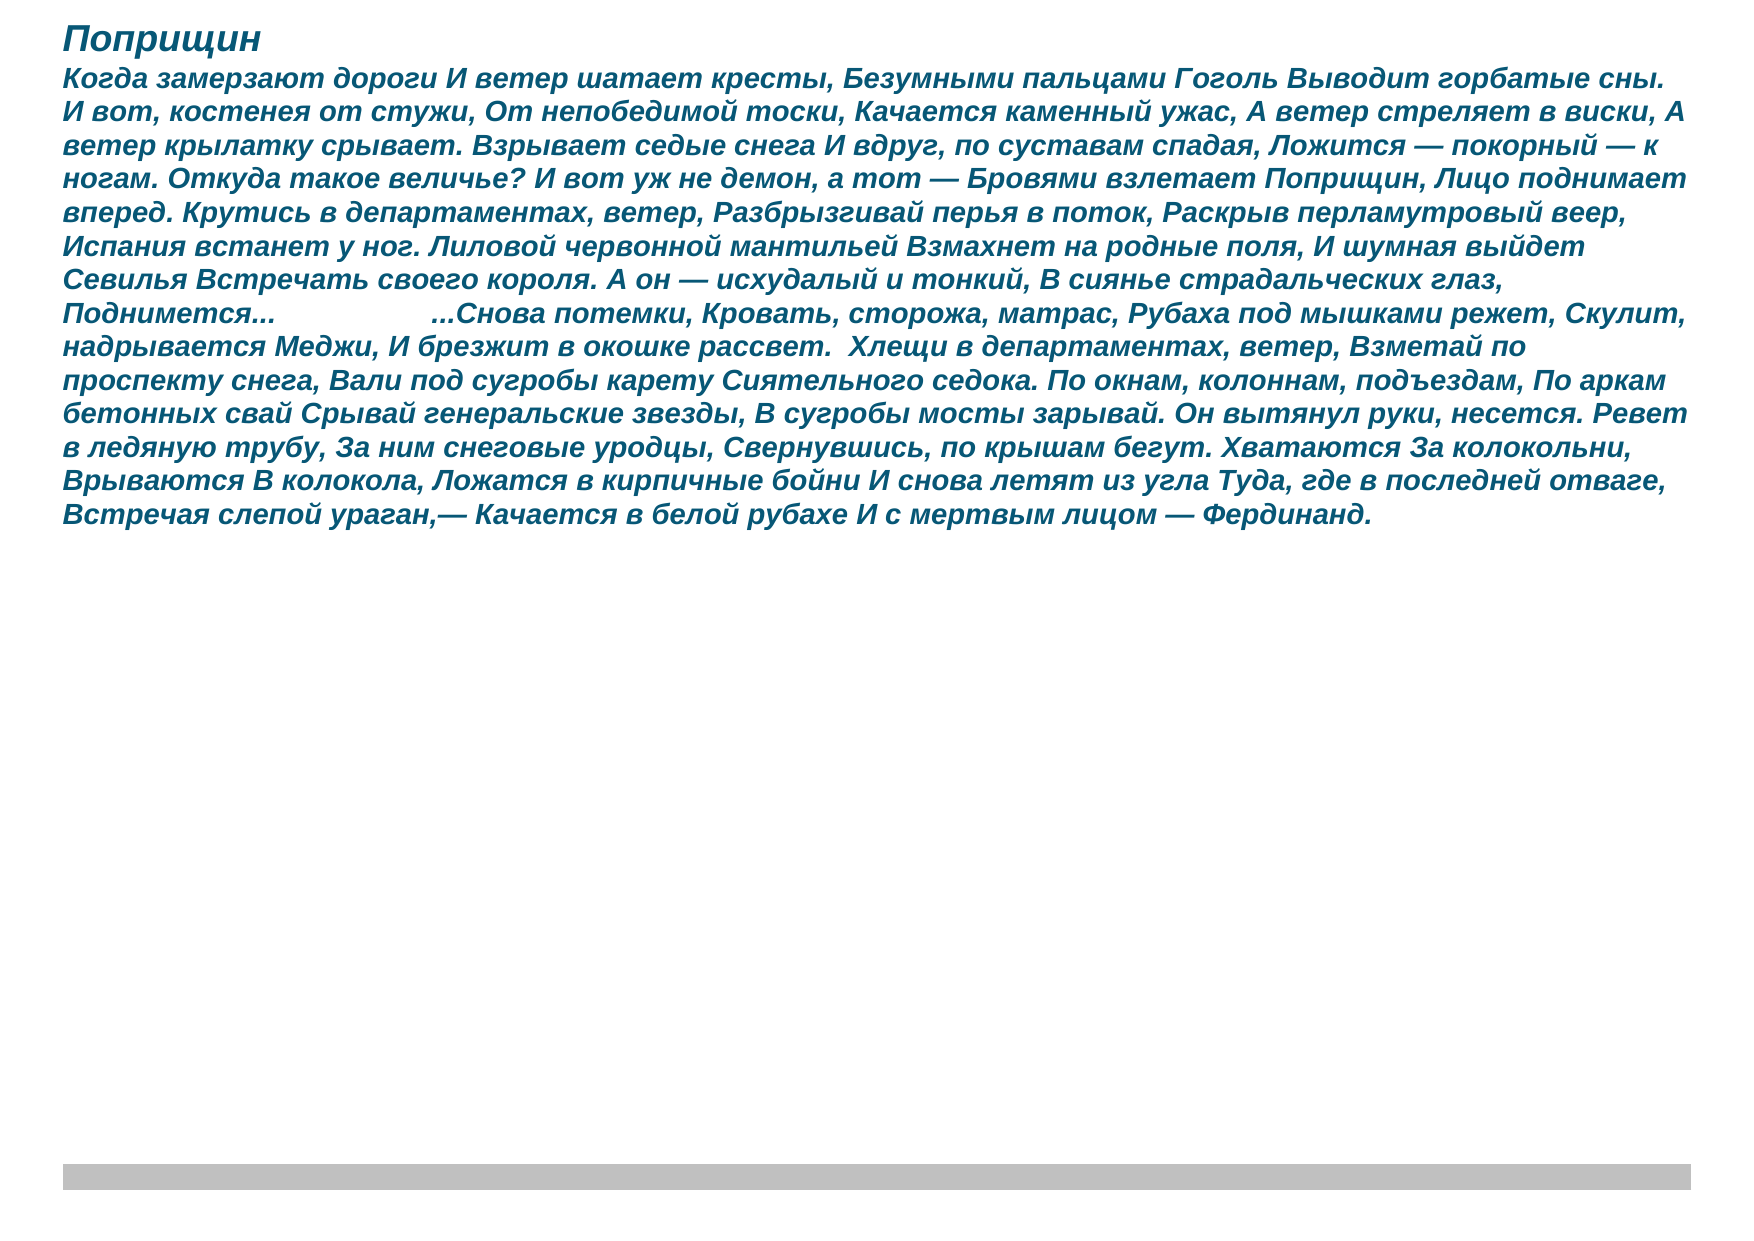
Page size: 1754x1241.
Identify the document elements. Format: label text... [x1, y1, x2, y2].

text Когда замерзают дороги [62, 61, 1691, 530]
subtitle Поприщин [62, 17, 1691, 60]
